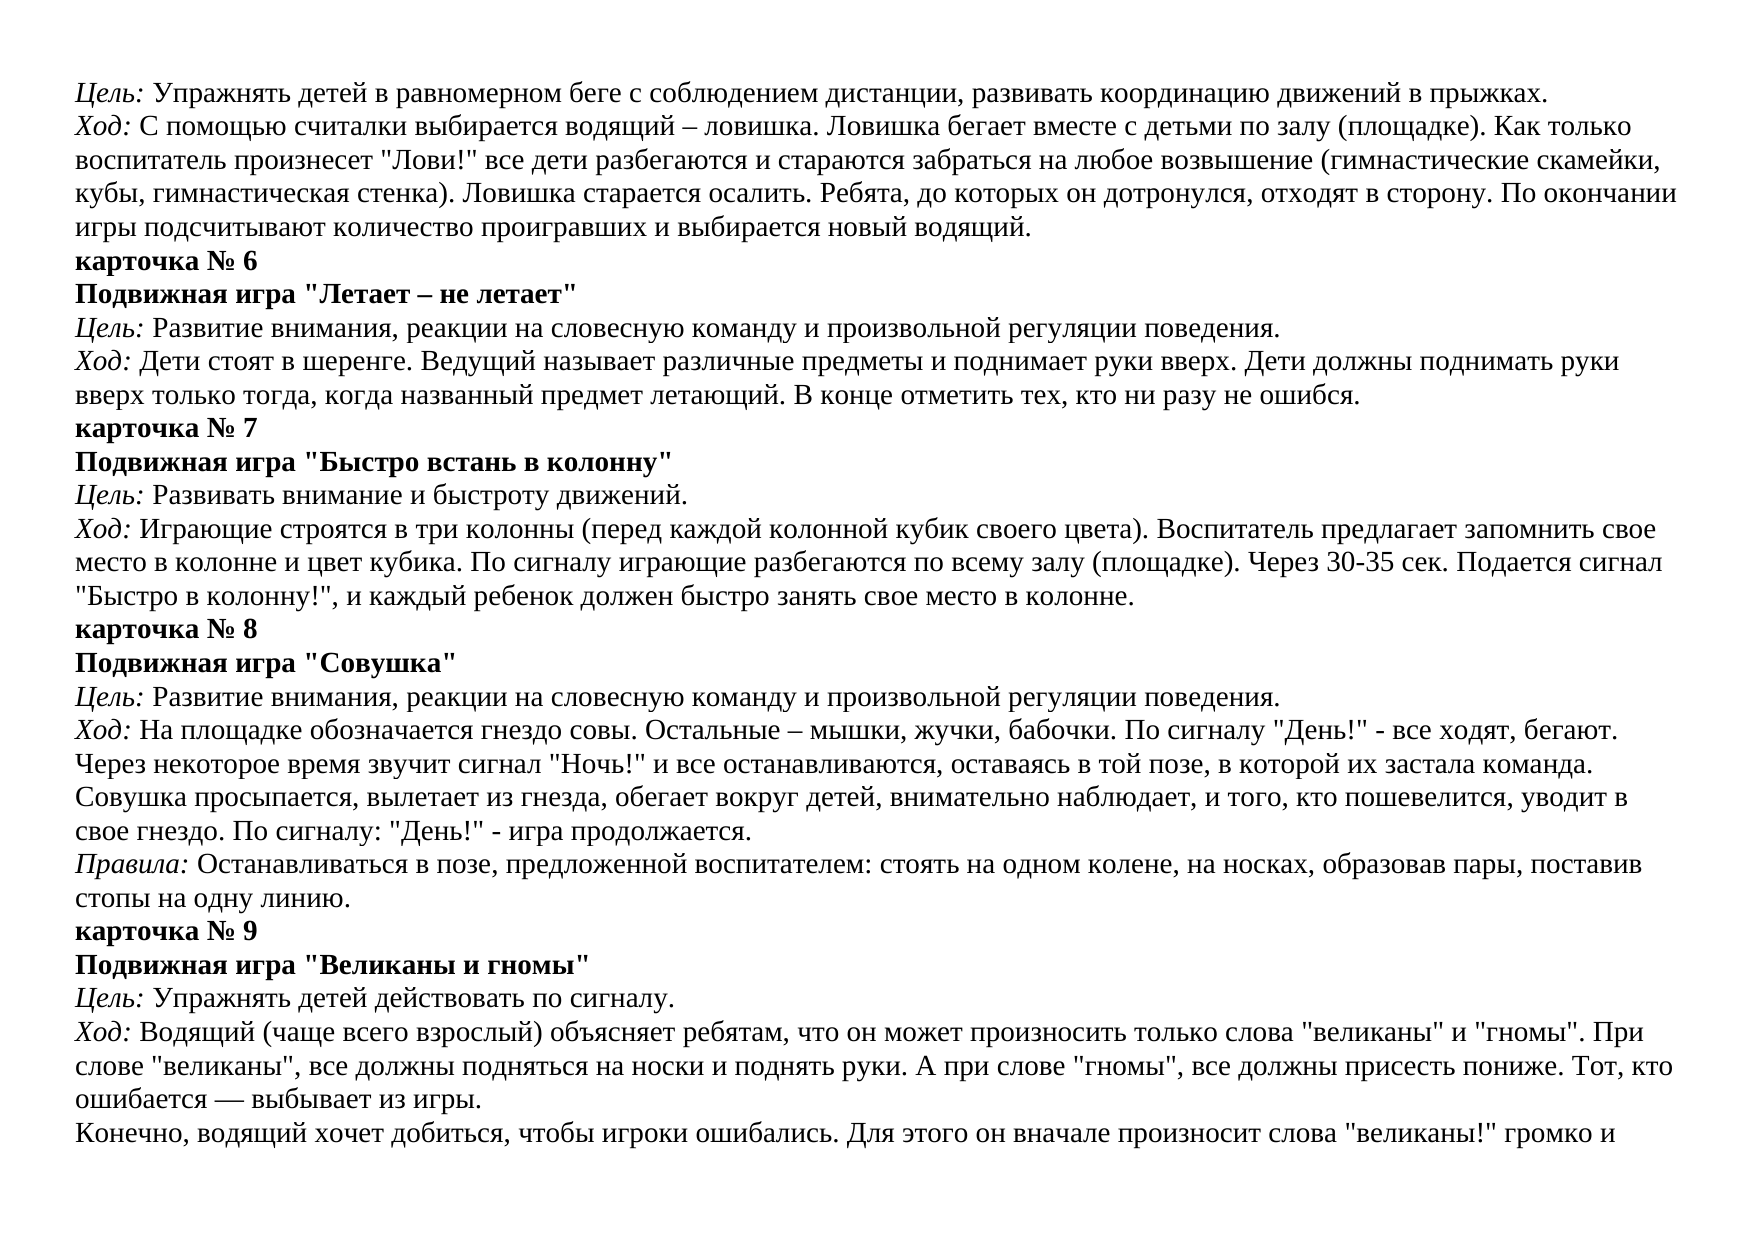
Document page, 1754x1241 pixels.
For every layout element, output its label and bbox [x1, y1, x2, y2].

text [75, 75, 1679, 913]
text [75, 913, 1679, 1148]
